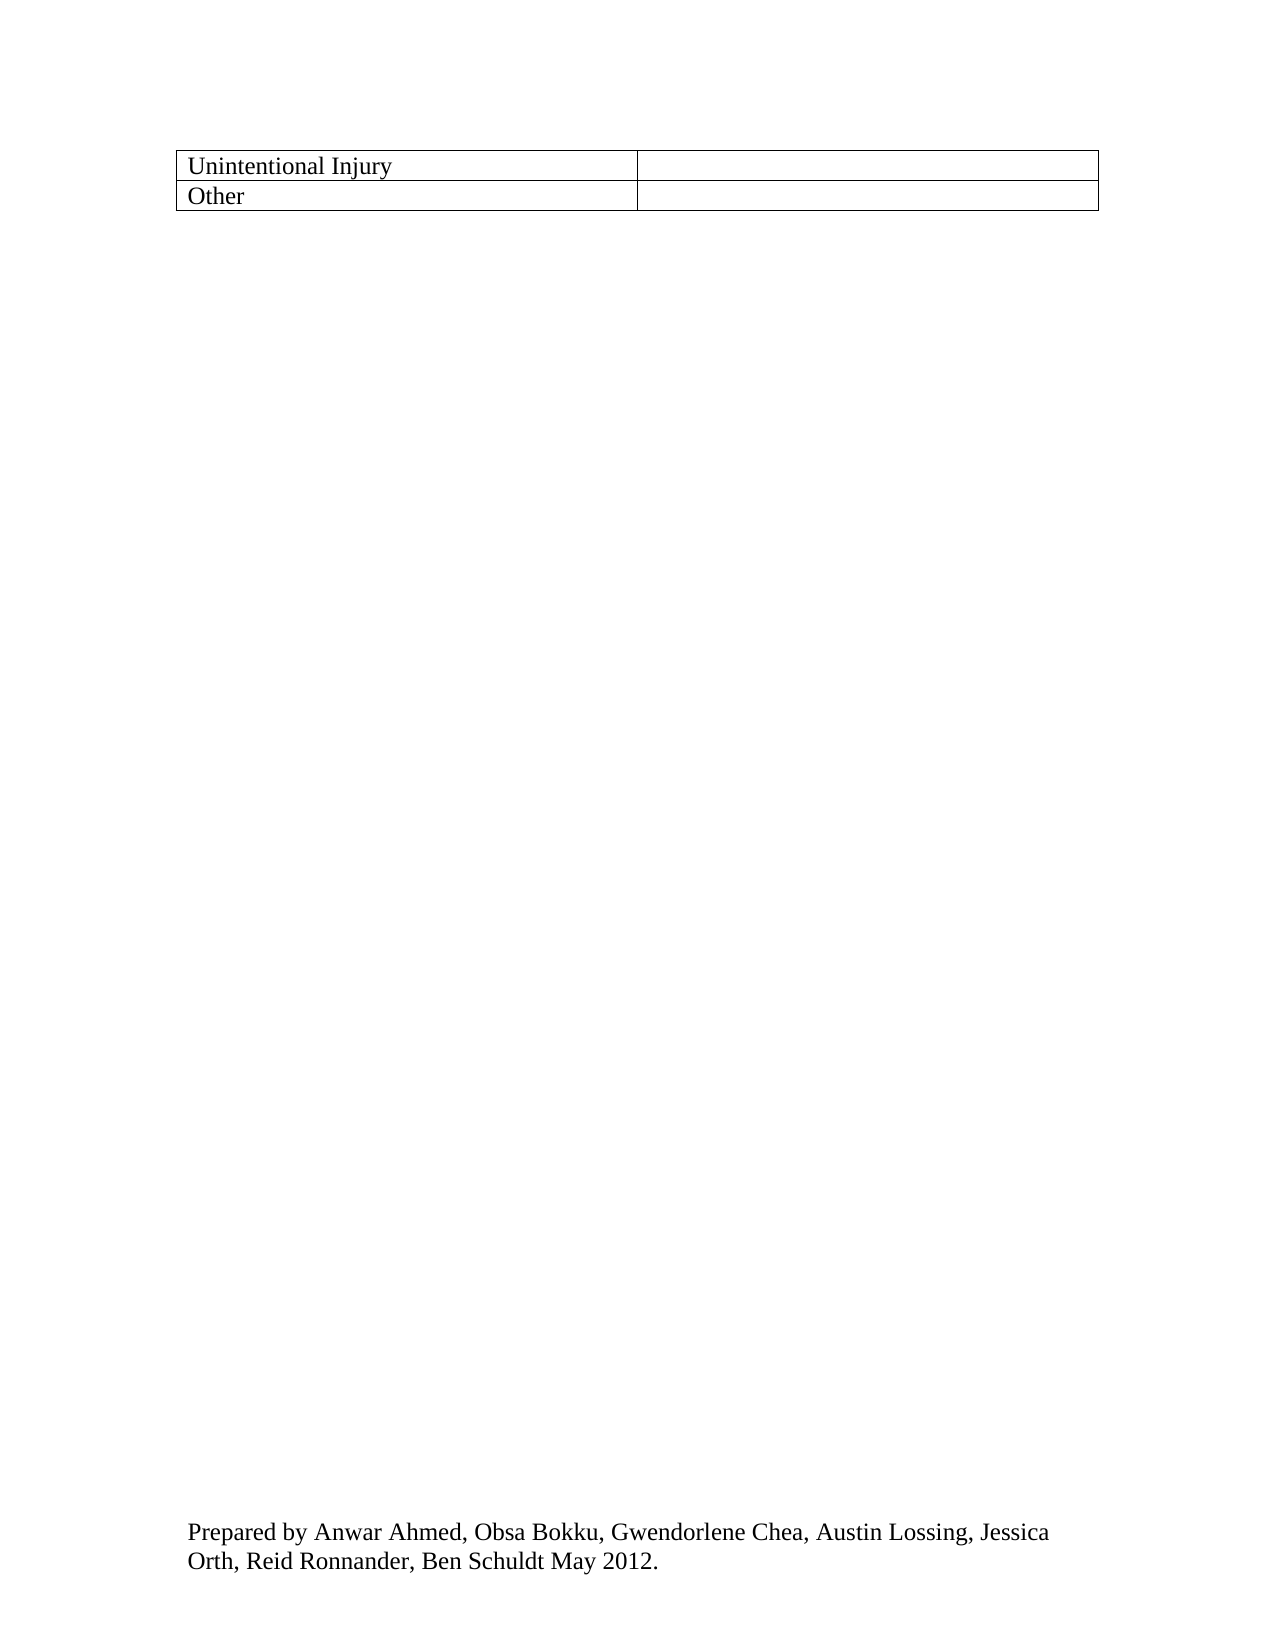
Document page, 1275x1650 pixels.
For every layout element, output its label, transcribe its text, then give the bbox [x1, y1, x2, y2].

table_cell Unintentional Injury [177, 151, 637, 180]
table_cell [638, 151, 1098, 180]
table_cell Other [177, 181, 637, 209]
table_cell [638, 181, 1098, 209]
